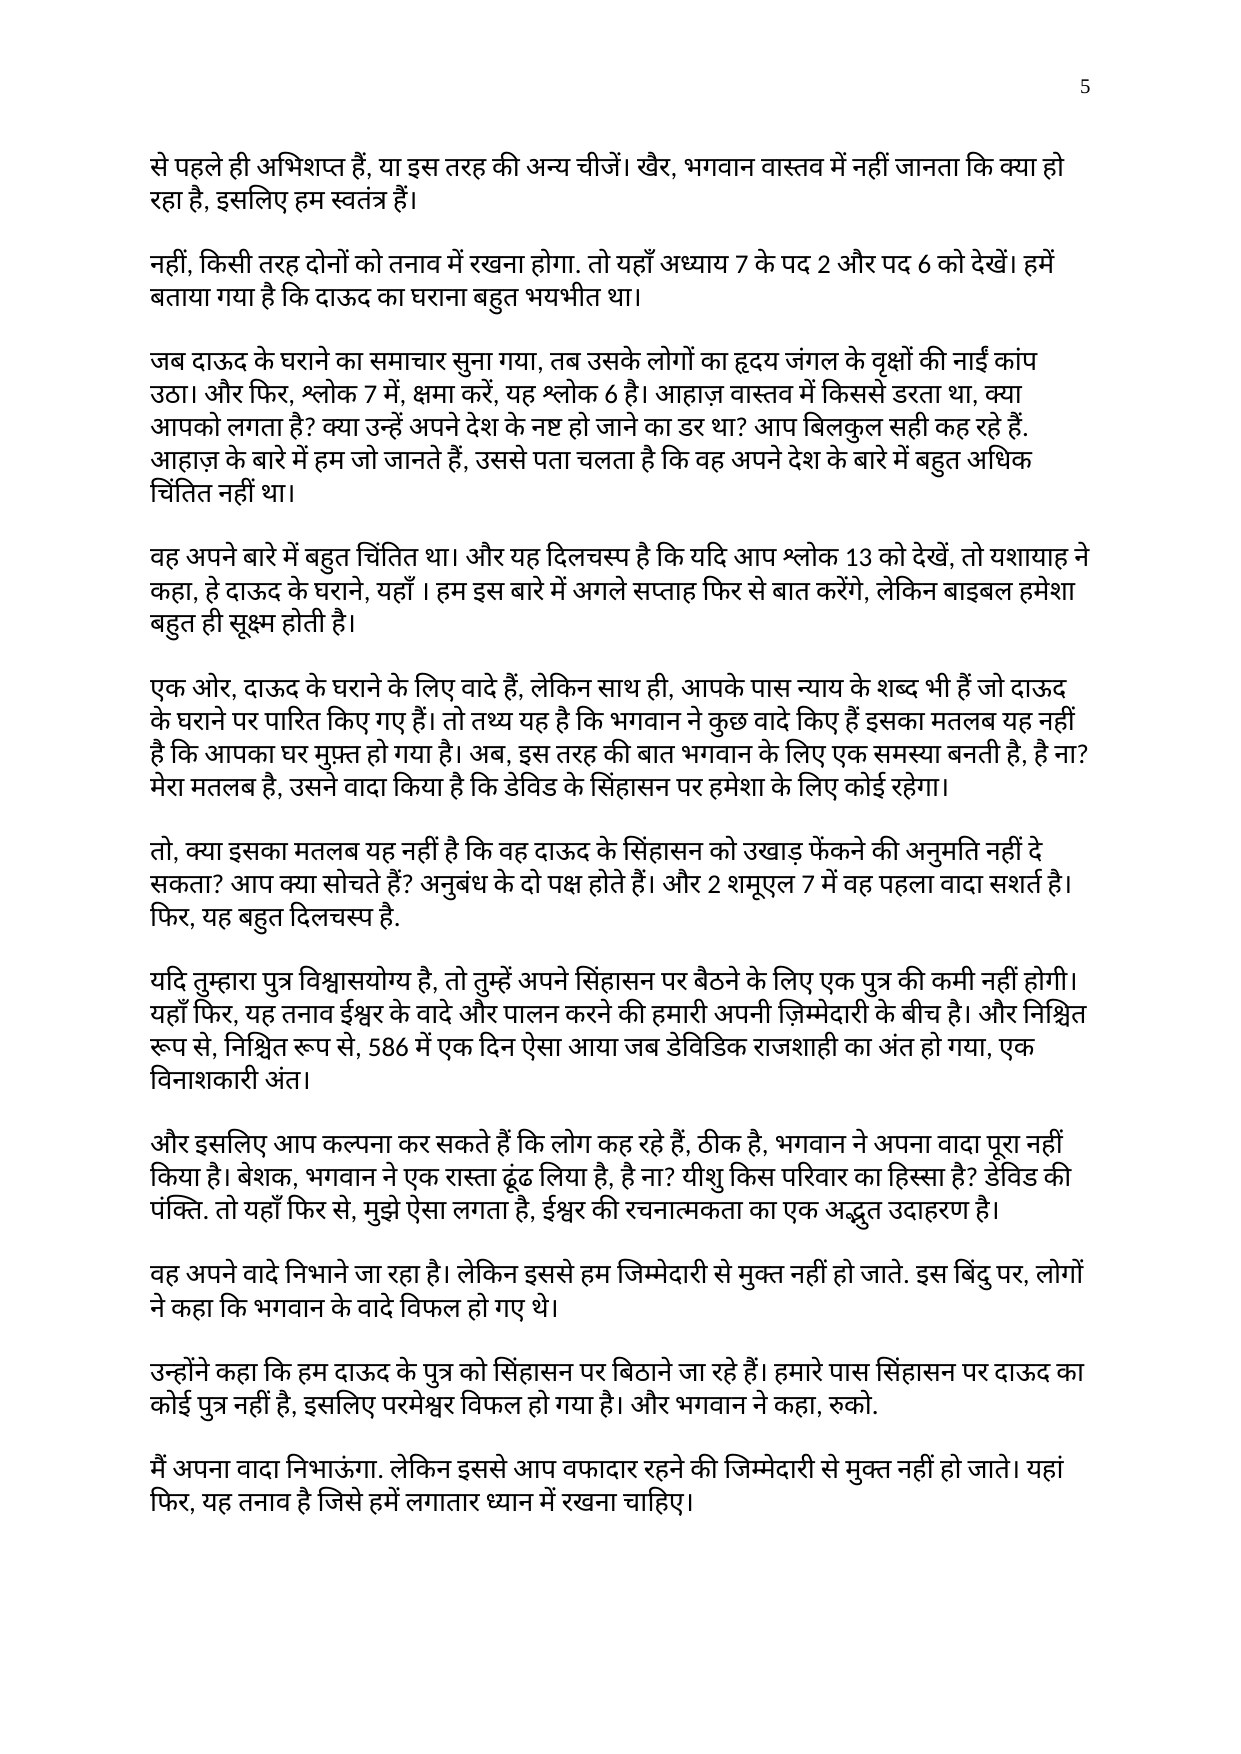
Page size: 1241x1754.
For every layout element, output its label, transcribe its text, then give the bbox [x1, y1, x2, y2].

text उन्होंने कहा कि हम दाऊद के पुत्र को सिंहासन पर बिठाने जा रहे हैं। हमारे पास सिंहासन पर दाऊद का कोई पुत्र नहीं है, इसलिए परमेश्वर विफल हो गया है। और भगवान ने कहा, रुको. [150, 1355, 1090, 1421]
text और इसलिए आप कल्पना कर सकते हैं कि लोग कह रहे हैं, ठीक है, भगवान ने अपना वादा पूरा नहीं किया है। बेशक, भगवान ने एक रास्ता ढूंढ लिया है, है ना? यीशु किस परिवार का हिस्सा है? डेविड की पंक्ति. तो यहाँ फिर से, मुझे ऐसा लगता है, ईश्वर की रचनात्मकता का एक अद्भुत उदाहरण है। [150, 1127, 1090, 1227]
text नहीं, किसी तरह दोनों को तनाव में रखना होगा. तो यहाँ अध्याय 7 के पद 2 और पद 6 को देखें। हमें बताया गया है कि दाऊद का घराना बहुत भयभीत था। [150, 247, 1090, 313]
text तो, क्या इसका मतलब यह नहीं है कि वह दाऊद के सिंहासन को उखाड़ फेंकने की अनुमति नहीं दे सकता? आप क्या सोचते हैं? अनुबंध के दो पक्ष होते हैं। और 2 शमूएल 7 में वह पहला वादा सशर्त है। फिर, यह बहुत दिलचस्प है. [150, 834, 1090, 933]
text जब दाऊद के घराने का समाचार सुना गया, तब उसके लोगों का हृदय जंगल के वृक्षों की नाईं कांप उठा। और फिर, श्लोक 7 में, क्षमा करें, यह श्लोक 6 है। आहाज़ वास्तव में किससे डरता था, क्या आपको लगता है? क्या उन्हें अपने देश के नष्ट हो जाने का डर था? आप बिलकुल सही कह रहे हैं. आहाज़ के बारे में हम जो जानते हैं, उससे पता चलता है कि वह अपने देश के बारे में बहुत अधिक चिंतित नहीं था। [150, 344, 1090, 509]
text यदि तुम्हारा पुत्र विश्वासयोग्य है, तो तुम्हें अपने सिंहासन पर बैठने के लिए एक पुत्र की कमी नहीं होगी। यहाँ फिर, यह तनाव ईश्वर के वादे और पालन करने की हमारी अपनी ज़िम्मेदारी के बीच है। और निश्चित रूप से, निश्चित रूप से, 586 में एक दिन ऐसा आया जब डेविडिक राजशाही का अंत हो गया, एक विनाशकारी अंत। [150, 964, 1090, 1096]
text मैं अपना वादा निभाऊंगा. लेकिन इससे आप वफादार रहने की जिम्मेदारी से मुक्त नहीं हो जाते। यहां फिर, यह तनाव है जिसे हमें लगातार ध्यान में रखना चाहिए। [150, 1452, 1090, 1518]
text वह अपने वादे निभाने जा रहा है। लेकिन इससे हम जिम्मेदारी से मुक्त नहीं हो जाते. इस बिंदु पर, लोगों ने कहा कि भगवान के वादे विफल हो गए थे। [150, 1258, 1090, 1324]
text वह अपने बारे में बहुत चिंतित था। और यह दिलचस्प है कि यदि आप श्लोक 13 को देखें, तो यशायाह ने कहा, हे दाऊद के घराने, यहाँ । हम इस बारे में अगले सप्ताह फिर से बात करेंगे, लेकिन बाइबल हमेशा बहुत ही सूक्ष्म होती है। [150, 541, 1090, 640]
text एक ओर, दाऊद के घराने के लिए वादे हैं, लेकिन साथ ही, आपके पास न्याय के शब्द भी हैं जो दाऊद के घराने पर पारित किए गए हैं। तो तथ्य यह है कि भगवान ने कुछ वादे किए हैं इसका मतलब यह नहीं है कि आपका घर मुफ़्त हो गया है। अब, इस तरह की बात भगवान के लिए एक समस्या बनती है, है ना? मेरा मतलब है, उसने वादा किया है कि डेविड के सिंहासन पर हमेशा के लिए कोई रहेगा। [150, 671, 1090, 803]
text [150, 150, 1090, 216]
